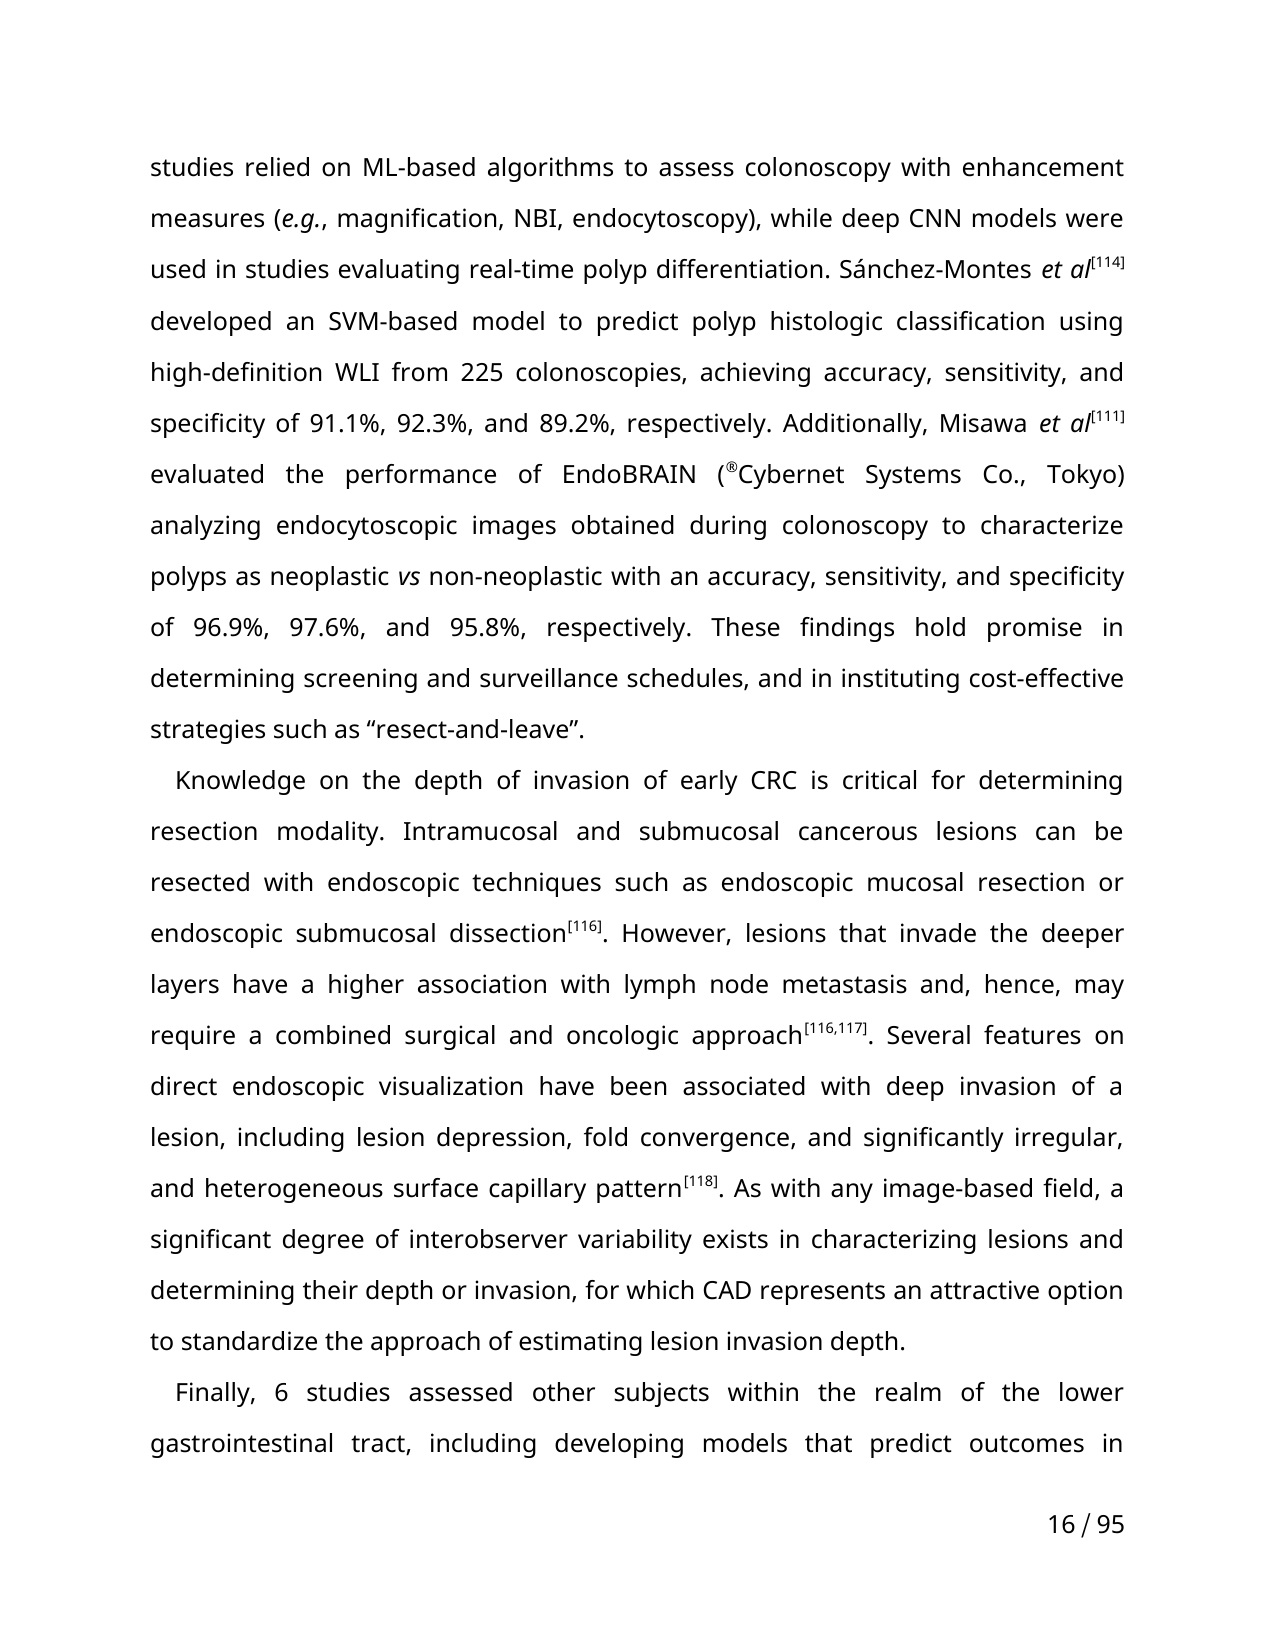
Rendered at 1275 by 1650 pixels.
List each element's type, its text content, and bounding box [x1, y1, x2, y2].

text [150, 1375, 1125, 1460]
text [150, 150, 1125, 746]
text Knowledge on the depth of invasion of early CRC is critical for determining resection modality. Intramucosal and submucosal cancerous lesions can be resected with endoscopic techniques such as endoscopic mucosal resection or endoscopic submucosal dissection[116]. However, lesions that invade the deeper layers have a higher association with lymph node metastasis and, hence, may require a combined surgical and oncologic approach[116,117]. Several features on direct endoscopic visualization have been associated with deep invasion of a lesion, including lesion depression, fold convergence, and significantly irregular, and heterogeneous surface capillary pattern[118]. As with any image-based field, a significant degree of interobserver variability exists in characterizing lesions and determining their depth or invasion, for which CAD represents an attractive option to standardize the approach of estimating lesion invasion depth. [150, 762, 1125, 1358]
